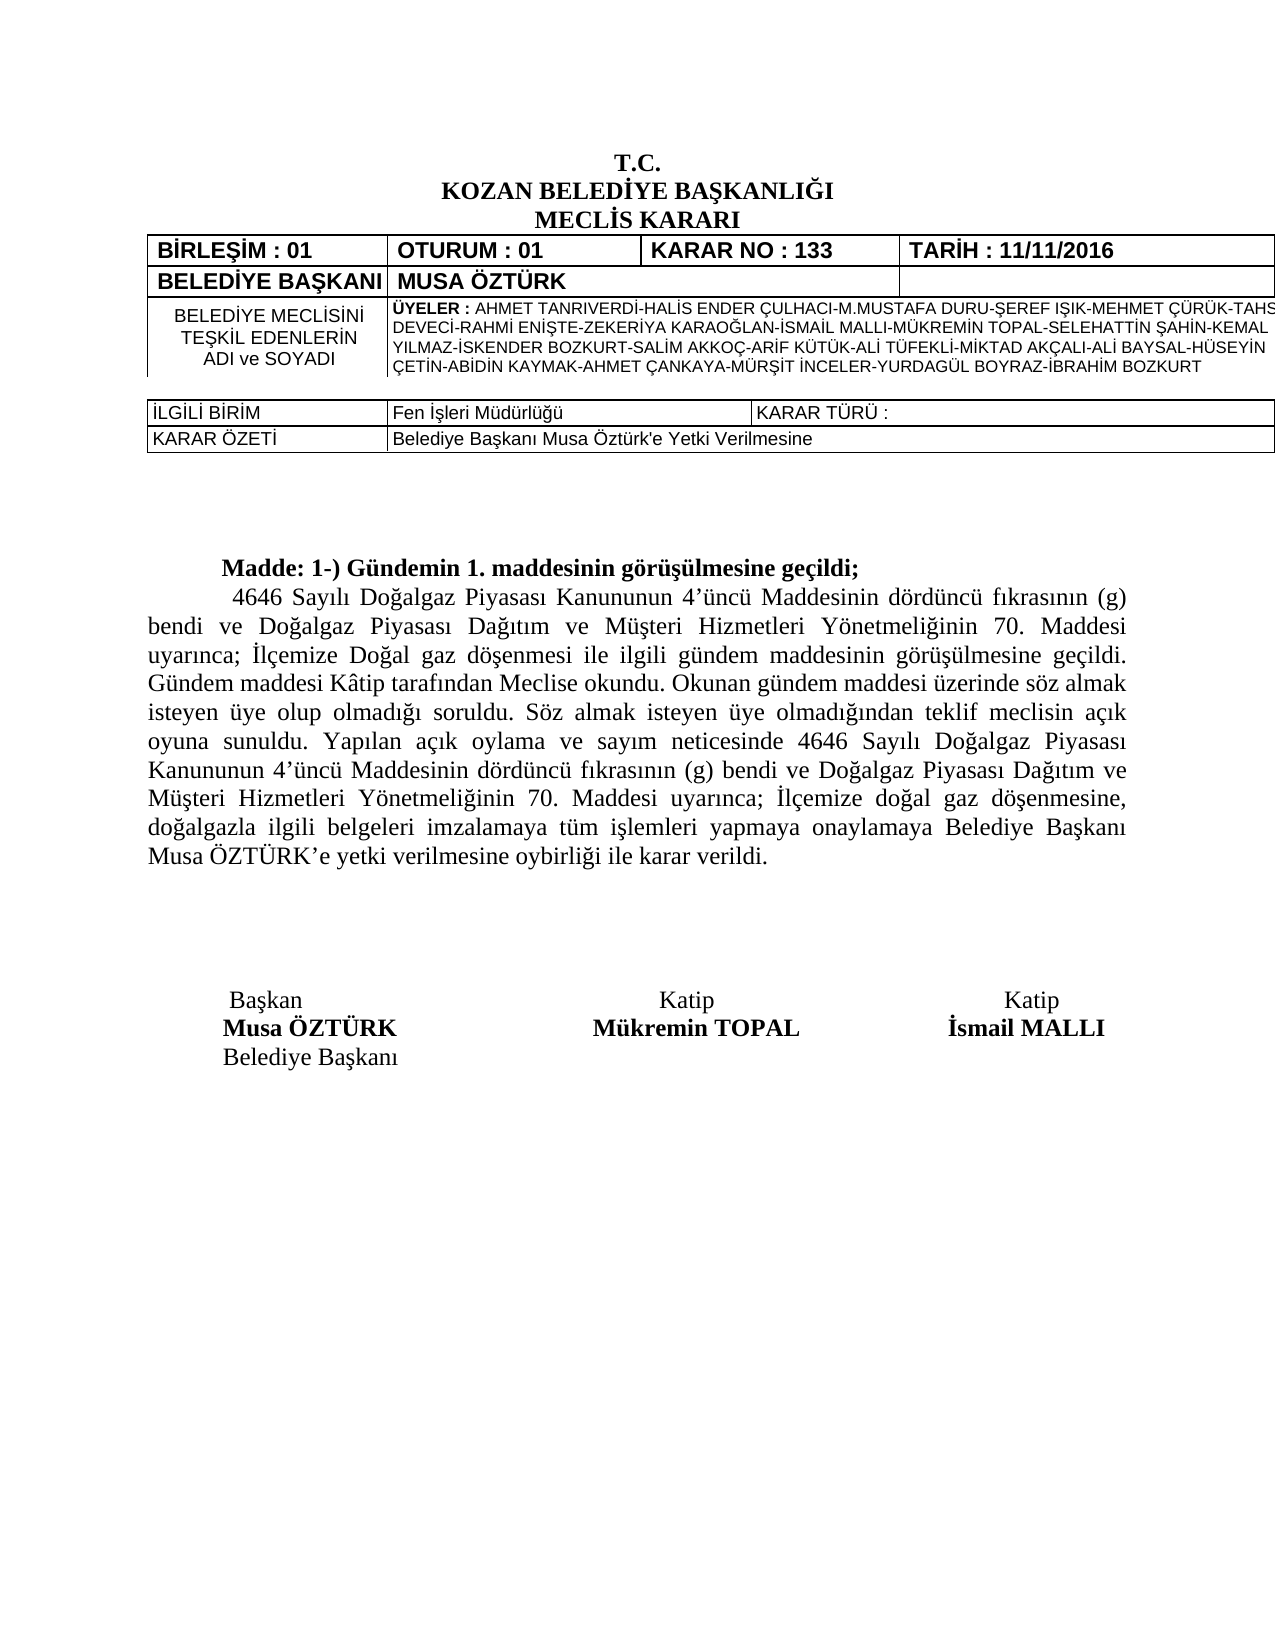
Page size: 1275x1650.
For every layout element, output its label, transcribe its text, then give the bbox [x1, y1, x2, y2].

table_cell [900, 267, 1274, 296]
text MECLİS KARARI [148, 205, 1127, 234]
text Madde: 1-) Gündemin 1. maddesinin görüşülmesine geçildi; [151, 553, 1127, 582]
table_header KARAR TÜRÜ : [752, 401, 1274, 425]
text Başkan Katip Katip [148, 985, 1127, 1013]
table_cell ÜYELER : AHMET TANRIVERDİ-HALİS ENDER ÇULHACI-M.MUSTAFA DURU-ŞEREF IŞIK-MEHMET ÇÜRÜK-TAHSİN DEVECİ-RAHMİ ENİŞTE-ZEKERİYA KARAOĞLAN-İSMAİL MALLI-MÜKREMİN TOPAL-SELEHATTİN ŞAHİN-KEMAL YILMAZ-İSKENDER BOZKURT-SALİM AKKOÇ-ARİF KÜTÜK-ALİ TÜFEKLİ-MİKTAD AKÇALI-ALİ BAYSAL-HÜSEYİN ÇETİN-ABİDİN KAYMAK-AHMET ÇANKAYA-MÜRŞİT İNCELER-YURDAGÜL BOYRAZ-İBRAHİM BOZKURT [388, 298, 1275, 377]
text 4646 Sayılı Doğalgaz Piyasası Kanununun 4’üncü Maddesinin dördüncü fıkrasının (g) bendi ve Doğalgaz Piyasası Dağıtım ve Müşteri Hizmetleri Yönetmeliğinin 70. Maddesi uyarınca; İlçemize Doğal gaz döşenmesi ile ilgili gündem maddesinin görüşülmesine geçildi. Gündem maddesi Kâtip tarafından Meclise okundu. Okunan gündem maddesi üzerinde söz almak isteyen üye olup olmadığı soruldu. Söz almak isteyen üye olmadığından teklif meclisin açık oyuna sunuldu. Yapılan açık oylama ve sayım neticesinde 4646 Sayılı Doğalgaz Piyasası Kanununun 4’üncü Maddesinin dördüncü fıkrasının (g) bendi ve Doğalgaz Piyasası Dağıtım ve Müşteri Hizmetleri Yönetmeliğinin 70. Maddesi uyarınca; İlçemize doğal gaz döşenmesine, doğalgazla ilgili belgeleri imzalamaya tüm işlemleri yapmaya onaylamaya Belediye Başkanı Musa ÖZTÜRK’e yetki verilmesine oybirliği ile karar verildi. [148, 582, 1127, 870]
table_header BİRLEŞİM : 01 [148, 236, 387, 265]
text Belediye Başkanı [148, 1042, 1127, 1071]
table_header İLGİLİ BİRİM [148, 401, 387, 425]
table_cell BELEDİYE BAŞKANI [148, 267, 387, 296]
table_cell Belediye Başkanı Musa Öztürk'e Yetki Verilmesine [388, 427, 1274, 451]
text Musa ÖZTÜRK Mükremin TOPAL İsmail MALLI [148, 1013, 1127, 1042]
table_header OTURUM : 01 [388, 236, 640, 265]
table_header Fen İşleri Müdürlüğü [388, 401, 751, 425]
text KOZAN BELEDİYE BAŞKANLIĞI [148, 176, 1127, 205]
table_cell BELEDİYE MECLİSİNİ TEŞKİL EDENLERİN ADI ve SOYADI [148, 298, 387, 377]
table_cell MUSA ÖZTÜRK [388, 267, 899, 296]
table_cell KARAR ÖZETİ [148, 427, 387, 451]
text T.C. [148, 148, 1127, 176]
table_header KARAR NO : 133 [642, 236, 899, 265]
table_header TARİH : 11/11/2016 [900, 236, 1274, 265]
